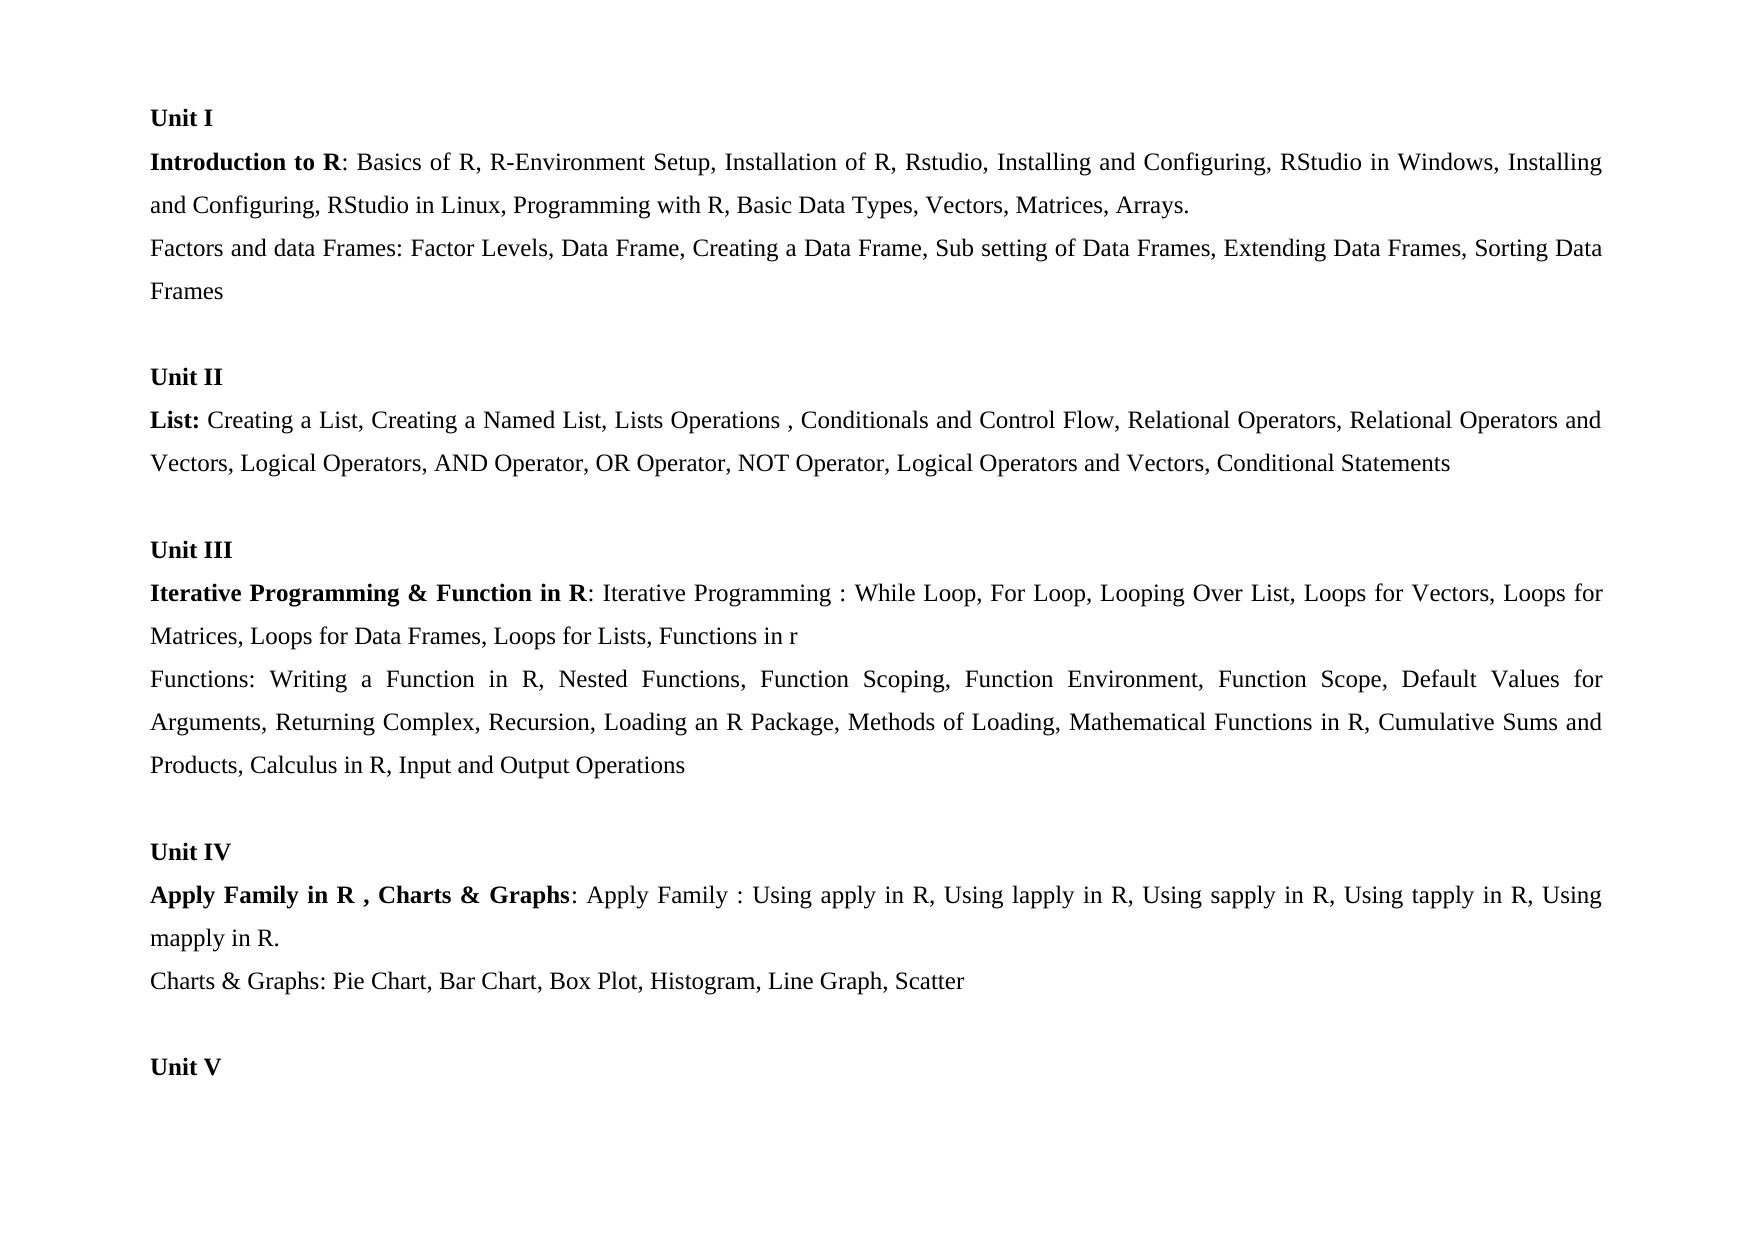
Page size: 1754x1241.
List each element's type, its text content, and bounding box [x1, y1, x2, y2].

text List: Creating a List, Creating a Named List, Lists Operations , Conditionals and Control Flow, Relational Operators, Relational Operators and Vectors, Logical Operators, AND Operator, OR Operator, NOT Operator, Logical Operators and Vectors, Conditional Statements [150, 405, 1604, 477]
text Unit V [150, 1052, 1604, 1081]
text Factors and data Frames: Factor Levels, Data Frame, Creating a Data Frame, Sub setting of Data Frames, Extending Data Frames, Sorting Data Frames [150, 233, 1604, 305]
text Unit IV [150, 837, 1604, 865]
text Unit III [150, 535, 1604, 563]
text Unit I [150, 103, 1604, 132]
text Apply Family in R , Charts & Graphs: Apply Family : Using apply in R, Using lapply in R, Using sapply in R, Using tapply in R, Using mapply in R. [150, 880, 1604, 952]
text Charts & Graphs: Pie Chart, Bar Chart, Box Plot, Histogram, Line Graph, Scatter [150, 966, 1604, 995]
text Functions: Writing a Function in R, Nested Functions, Function Scoping, Function Environment, Function Scope, Default Values for Arguments, Returning Complex, Recursion, Loading an R Package, Methods of Loading, Mathematical Functions in R, Cumulative Sums and Products, Calculus in R, Input and Output Operations [150, 664, 1604, 779]
text Introduction to R: Basics of R, R-Environment Setup, Installation of R, Rstudio, Installing and Configuring, RStudio in Windows, Installing and Configuring, RStudio in Linux, Programming with R, Basic Data Types, Vectors, Matrices, Arrays. [150, 147, 1604, 218]
text Unit II [150, 362, 1604, 391]
text Iterative Programming & Function in R: Iterative Programming : While Loop, For Loop, Looping Over List, Loops for Vectors, Loops for Matrices, Loops for Data Frames, Loops for Lists, Functions in r [150, 578, 1604, 650]
